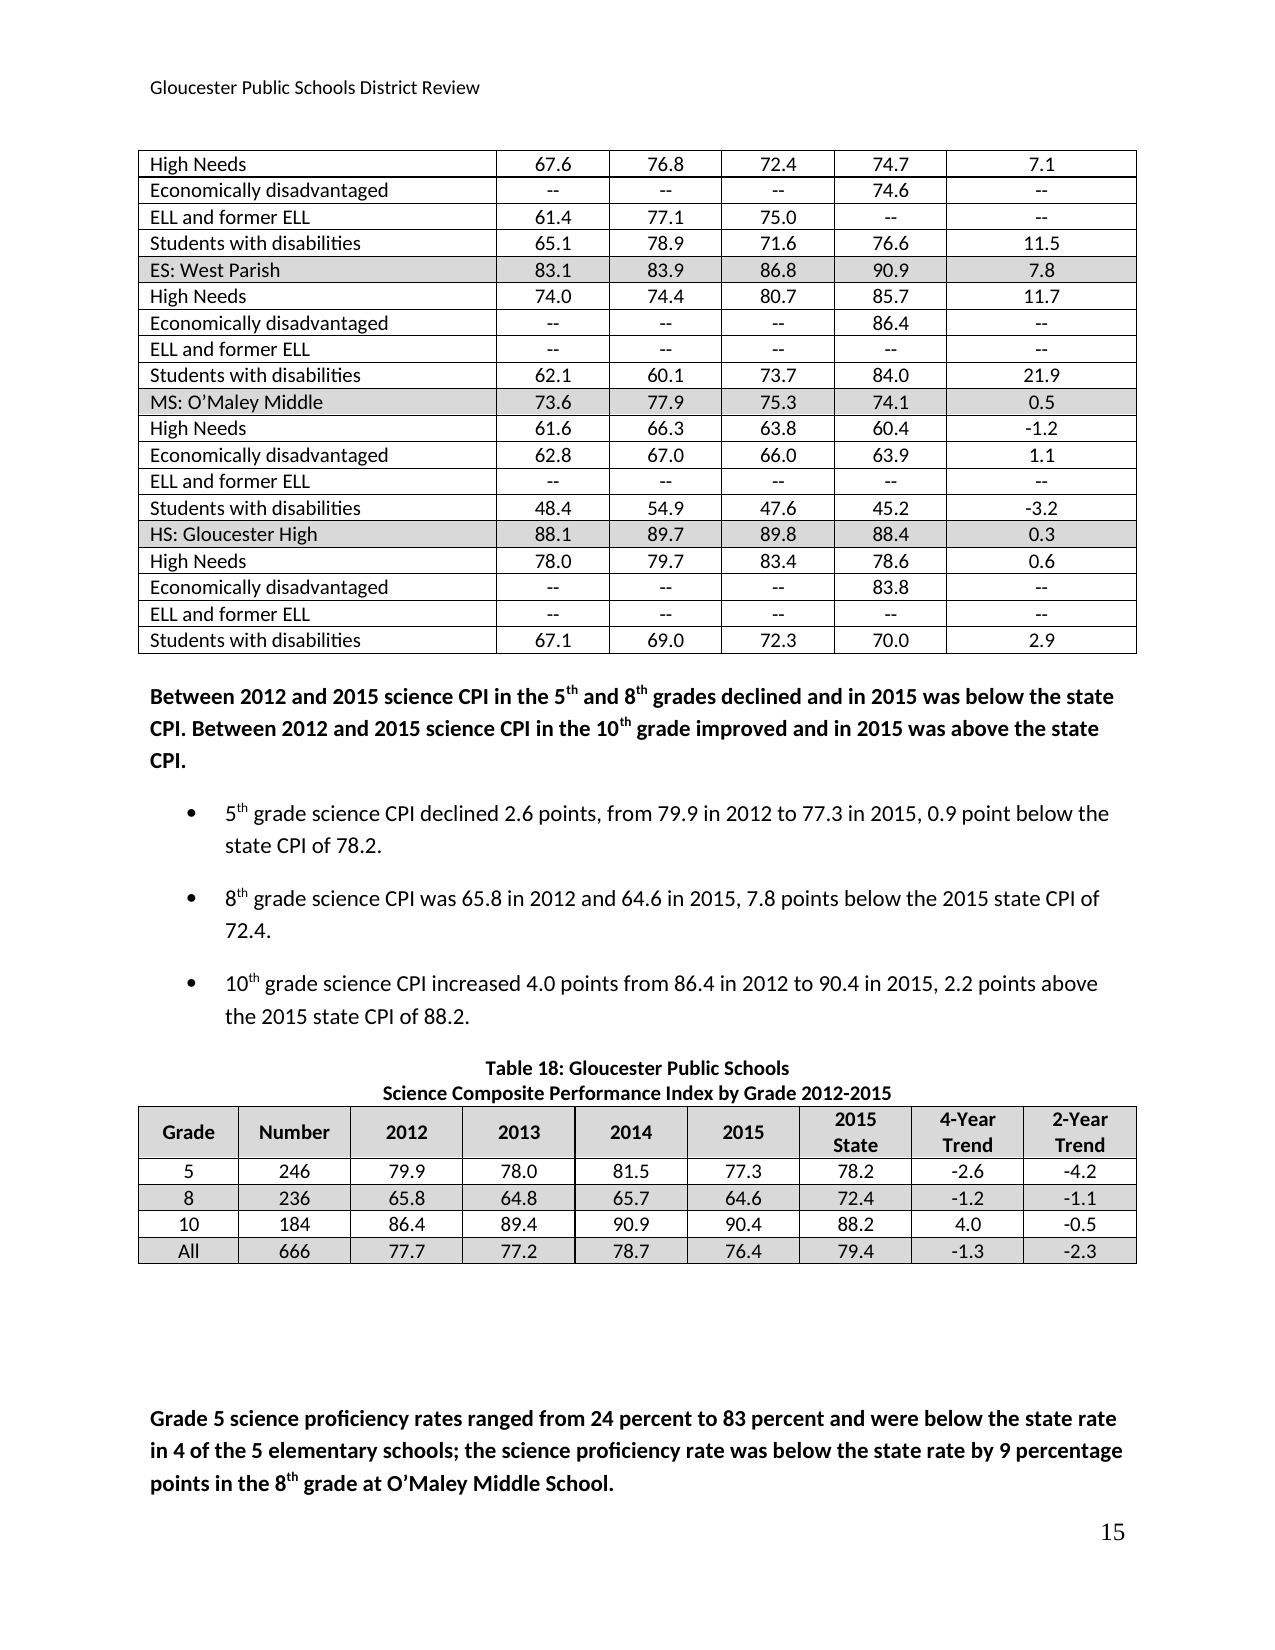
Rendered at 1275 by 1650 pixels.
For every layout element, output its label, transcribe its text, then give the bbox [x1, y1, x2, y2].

table_cell 67.6 [497, 151, 609, 176]
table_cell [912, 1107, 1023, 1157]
table_cell -- [722, 336, 834, 362]
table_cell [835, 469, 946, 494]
table_cell 74.7 [835, 151, 946, 176]
table_cell 11.7 [947, 283, 1136, 309]
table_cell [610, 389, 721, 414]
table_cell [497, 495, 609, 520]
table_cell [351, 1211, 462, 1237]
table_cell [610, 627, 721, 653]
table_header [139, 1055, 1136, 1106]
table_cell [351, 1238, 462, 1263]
table_cell -- [497, 336, 609, 362]
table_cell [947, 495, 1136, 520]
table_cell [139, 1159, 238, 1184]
text Between 2012 and 2015 science CPI in the 5th and 8th grades declined and in 2015 was below the state CPI. Between 2012 and 2015 science CPI in the 10th grade improved and in 2015 was above the state CPI. [150, 682, 1125, 774]
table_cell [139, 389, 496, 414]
table_cell 74.6 [835, 178, 946, 203]
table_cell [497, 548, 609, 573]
table_cell 86.4 [835, 310, 946, 335]
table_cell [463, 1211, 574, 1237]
table_cell ELL and former ELL [139, 336, 496, 362]
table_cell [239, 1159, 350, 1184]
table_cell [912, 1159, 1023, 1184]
table_cell -- [722, 178, 834, 203]
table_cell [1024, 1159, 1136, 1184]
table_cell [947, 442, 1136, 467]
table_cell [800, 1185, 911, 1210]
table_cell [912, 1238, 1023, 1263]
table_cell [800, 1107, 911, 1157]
table_cell 62.1 [497, 363, 609, 388]
table_cell 83.9 [610, 257, 721, 282]
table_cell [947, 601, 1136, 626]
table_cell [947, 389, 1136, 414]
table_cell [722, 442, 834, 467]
table_cell -- [497, 310, 609, 335]
table_cell 83.1 [497, 257, 609, 282]
table_cell 74.4 [610, 283, 721, 309]
table_cell 85.7 [835, 283, 946, 309]
table_cell -- [835, 204, 946, 229]
table_cell -- [835, 336, 946, 362]
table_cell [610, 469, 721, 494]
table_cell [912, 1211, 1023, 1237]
table_cell 84.0 [835, 363, 946, 388]
table_cell 76.6 [835, 230, 946, 256]
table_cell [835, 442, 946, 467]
table_cell Economically disadvantaged [139, 178, 496, 203]
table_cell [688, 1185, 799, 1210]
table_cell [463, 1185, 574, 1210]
table_cell 60.1 [610, 363, 721, 388]
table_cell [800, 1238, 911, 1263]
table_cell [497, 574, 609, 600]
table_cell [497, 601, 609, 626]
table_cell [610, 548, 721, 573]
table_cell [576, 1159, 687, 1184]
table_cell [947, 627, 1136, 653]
table_cell 65.1 [497, 230, 609, 256]
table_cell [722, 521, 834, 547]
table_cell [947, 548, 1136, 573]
table_cell -- [947, 336, 1136, 362]
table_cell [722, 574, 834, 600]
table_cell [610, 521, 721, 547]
table_cell 75.0 [722, 204, 834, 229]
table_cell 72.4 [722, 151, 834, 176]
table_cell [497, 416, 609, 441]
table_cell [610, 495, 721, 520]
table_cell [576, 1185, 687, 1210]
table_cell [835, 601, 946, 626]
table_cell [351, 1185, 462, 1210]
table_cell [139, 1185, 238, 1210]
table_cell 71.6 [722, 230, 834, 256]
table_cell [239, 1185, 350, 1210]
table_cell 80.7 [722, 283, 834, 309]
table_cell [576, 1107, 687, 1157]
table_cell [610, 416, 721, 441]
table_cell -- [947, 310, 1136, 335]
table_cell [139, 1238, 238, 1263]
table_cell Economically disadvantaged [139, 310, 496, 335]
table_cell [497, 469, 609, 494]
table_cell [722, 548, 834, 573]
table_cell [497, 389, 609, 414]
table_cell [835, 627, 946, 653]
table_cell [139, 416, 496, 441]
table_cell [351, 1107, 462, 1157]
list 8th grade science CPI was 65.8 in 2012 and 64.6 in 2015, 7.8 points below the 2015 state CPI of 72.4. [187, 884, 1125, 944]
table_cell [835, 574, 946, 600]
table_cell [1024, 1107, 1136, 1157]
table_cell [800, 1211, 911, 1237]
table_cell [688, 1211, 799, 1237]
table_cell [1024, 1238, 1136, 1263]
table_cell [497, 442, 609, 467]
table_cell Students with disabilities [139, 363, 496, 388]
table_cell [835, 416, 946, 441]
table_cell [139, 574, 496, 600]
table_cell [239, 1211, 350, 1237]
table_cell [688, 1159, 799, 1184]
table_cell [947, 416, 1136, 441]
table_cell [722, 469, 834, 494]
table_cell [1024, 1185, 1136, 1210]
table_cell 7.8 [947, 257, 1136, 282]
table_cell -- [610, 178, 721, 203]
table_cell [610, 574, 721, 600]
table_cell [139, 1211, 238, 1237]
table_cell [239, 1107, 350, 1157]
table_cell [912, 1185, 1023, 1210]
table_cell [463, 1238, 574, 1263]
table_cell 73.7 [722, 363, 834, 388]
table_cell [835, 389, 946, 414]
table_cell Students with disabilities [139, 230, 496, 256]
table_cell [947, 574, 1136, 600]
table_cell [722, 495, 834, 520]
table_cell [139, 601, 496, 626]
table_cell -- [722, 310, 834, 335]
table_cell 76.8 [610, 151, 721, 176]
table_cell 90.9 [835, 257, 946, 282]
table_cell ES: West Parish [139, 257, 496, 282]
table_cell -- [947, 178, 1136, 203]
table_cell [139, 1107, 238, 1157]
table_cell 61.4 [497, 204, 609, 229]
table_cell 77.1 [610, 204, 721, 229]
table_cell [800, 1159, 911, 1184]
table_cell 78.9 [610, 230, 721, 256]
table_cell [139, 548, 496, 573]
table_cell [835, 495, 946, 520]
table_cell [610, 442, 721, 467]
table_cell High Needs [139, 151, 496, 176]
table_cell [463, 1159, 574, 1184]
table_cell 7.1 [947, 151, 1136, 176]
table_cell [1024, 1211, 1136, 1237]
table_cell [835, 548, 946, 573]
text Grade 5 science proficiency rates ranged from 24 percent to 83 percent and were below the state rate in 4 of the 5 elementary schools; the science proficiency rate was below the state rate by 9 percentage points in the 8th grade at O’Maley Middle School. [150, 1404, 1125, 1497]
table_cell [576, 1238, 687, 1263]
table_cell -- [947, 204, 1136, 229]
table_cell -- [610, 310, 721, 335]
list 10th grade science CPI increased 4.0 points from 86.4 in 2012 to 90.4 in 2015, 2.2 points above the 2015 state CPI of 88.2. [187, 969, 1125, 1030]
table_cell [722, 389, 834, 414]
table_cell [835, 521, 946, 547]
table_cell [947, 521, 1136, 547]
table_cell 86.8 [722, 257, 834, 282]
table_cell -- [497, 178, 609, 203]
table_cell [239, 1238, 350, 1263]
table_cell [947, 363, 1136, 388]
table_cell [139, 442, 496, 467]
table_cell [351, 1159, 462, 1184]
table_cell 11.5 [947, 230, 1136, 256]
list 5th grade science CPI declined 2.6 points, from 79.9 in 2012 to 77.3 in 2015, 0.9 point below the state CPI of 78.2. [187, 799, 1125, 859]
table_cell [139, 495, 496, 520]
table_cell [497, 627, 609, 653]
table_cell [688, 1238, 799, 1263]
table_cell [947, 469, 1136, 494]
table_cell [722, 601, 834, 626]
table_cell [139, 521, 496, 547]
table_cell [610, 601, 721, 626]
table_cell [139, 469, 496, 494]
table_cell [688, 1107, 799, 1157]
table_cell ELL and former ELL [139, 204, 496, 229]
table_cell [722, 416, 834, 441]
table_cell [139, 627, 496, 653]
table_cell High Needs [139, 283, 496, 309]
table_cell 74.0 [497, 283, 609, 309]
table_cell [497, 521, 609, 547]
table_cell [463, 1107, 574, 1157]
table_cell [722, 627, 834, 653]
table_cell -- [610, 336, 721, 362]
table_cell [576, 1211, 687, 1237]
